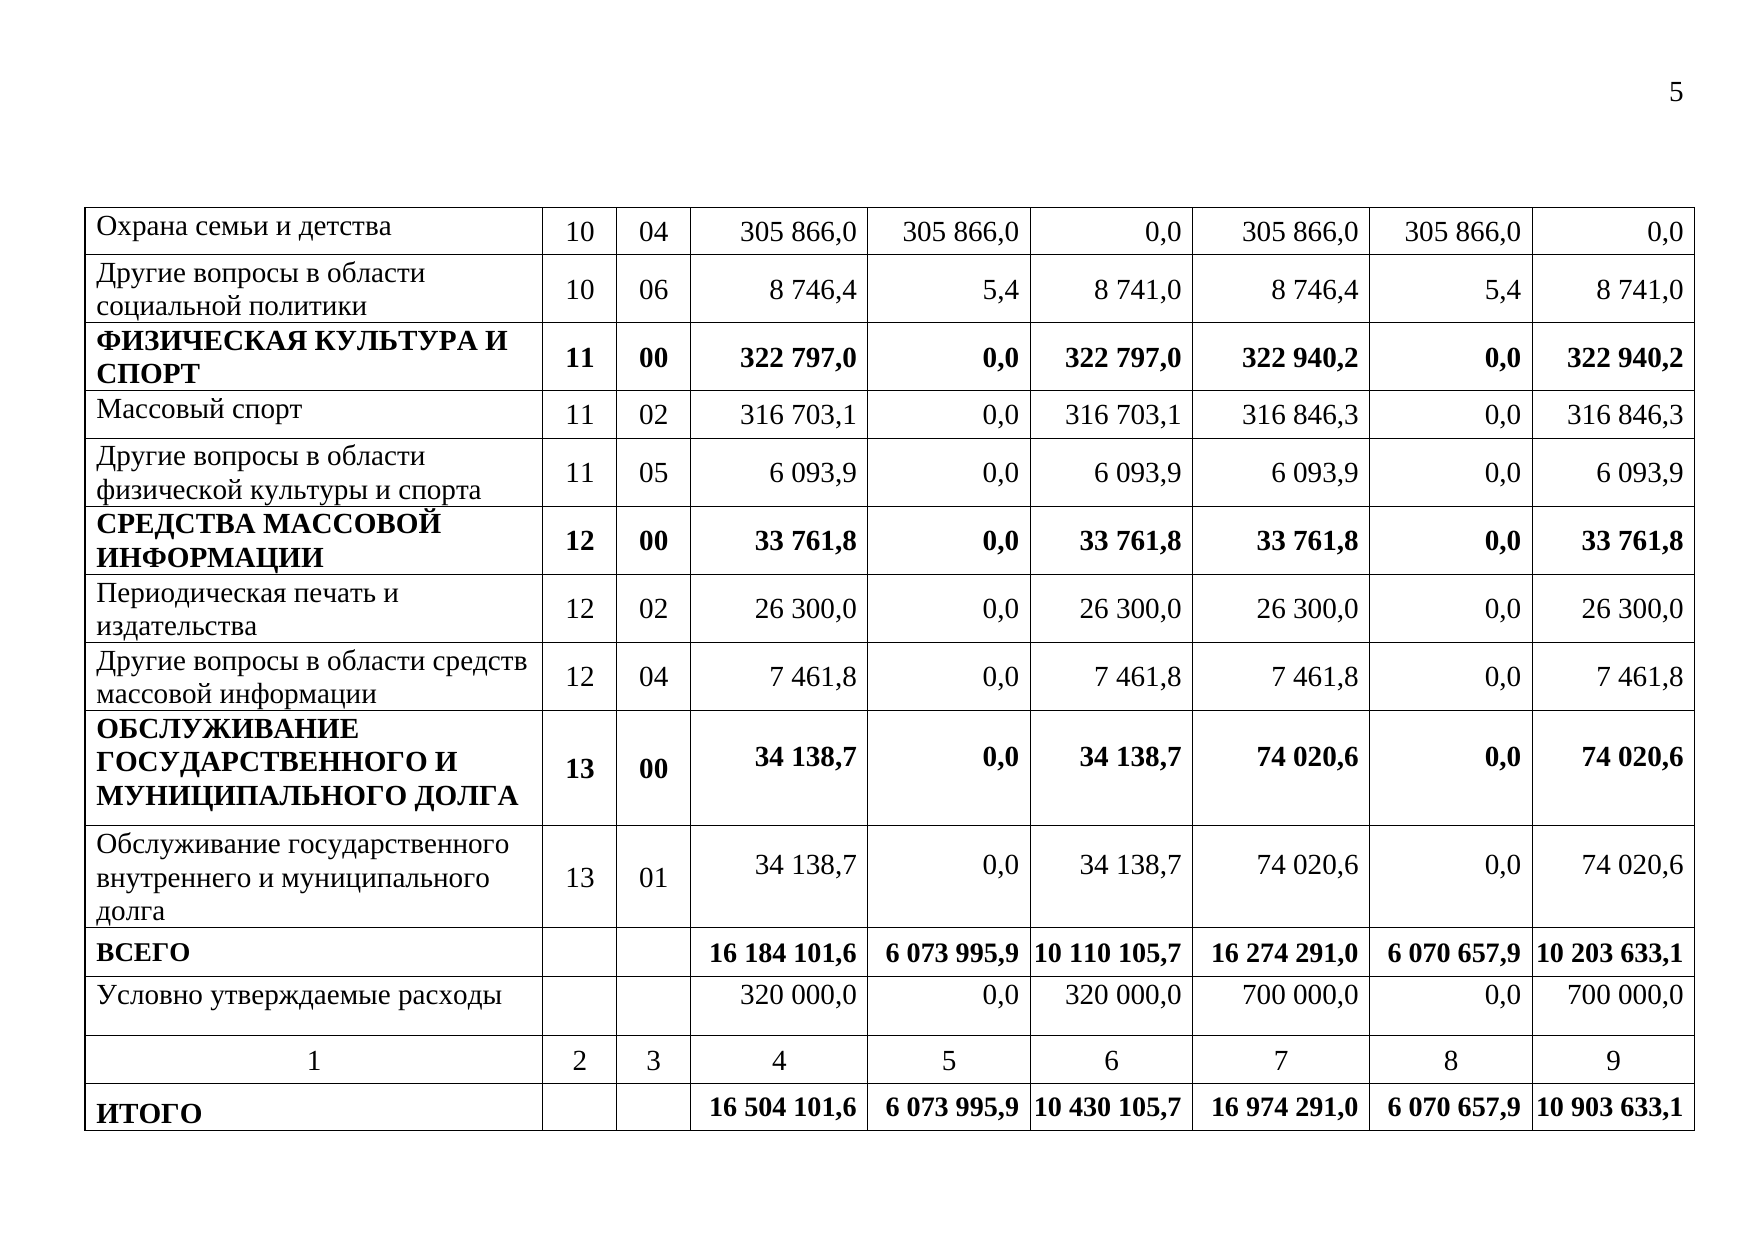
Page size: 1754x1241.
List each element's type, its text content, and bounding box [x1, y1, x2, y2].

table_cell 0,0 [1370, 439, 1532, 506]
table_cell 322 797,0 [691, 323, 867, 390]
table_cell 316 846,3 [1193, 391, 1369, 437]
table_cell 05 [617, 439, 690, 506]
table_cell 6 070 657,9 [1370, 1084, 1532, 1130]
table_cell 12 [543, 507, 616, 574]
table_cell 8 746,4 [691, 255, 867, 322]
table_cell 8 [1370, 1036, 1532, 1083]
table_cell 02 [617, 391, 690, 437]
table_cell Массовый спорт [86, 391, 542, 437]
table_cell 26 300,0 [1031, 575, 1192, 642]
table_cell 5,4 [1370, 255, 1532, 322]
table_cell 74 020,6 [1193, 826, 1369, 927]
table_cell 04 [617, 643, 690, 710]
table_cell СРЕДСТВА МАССОВОЙ ИНФОРМАЦИИ [86, 507, 542, 574]
table_cell 0,0 [1533, 208, 1694, 254]
table_cell 316 846,3 [1533, 391, 1694, 437]
table_cell 33 761,8 [1533, 507, 1694, 574]
table_cell Периодическая печать и издательства [86, 575, 542, 642]
table_cell Другие вопросы в области средств массовой информации [86, 643, 542, 710]
table_cell 0,0 [868, 575, 1030, 642]
table_cell ИТОГО [86, 1084, 542, 1130]
table_cell 0,0 [1370, 977, 1532, 1035]
table_cell 0,0 [868, 507, 1030, 574]
table_cell 316 703,1 [691, 391, 867, 437]
table_cell 316 703,1 [1031, 391, 1192, 437]
table_cell 6 073 995,9 [868, 928, 1030, 976]
table_cell 10 [543, 208, 616, 254]
table_cell 7 461,8 [691, 643, 867, 710]
table_cell 0,0 [868, 977, 1030, 1035]
table_cell 12 [543, 643, 616, 710]
table_cell 305 866,0 [1193, 208, 1369, 254]
table_cell 10 110 105,7 [1031, 928, 1192, 976]
table_cell ОБСЛУЖИВАНИЕ ГОСУДАРСТВЕННОГО И МУНИЦИПАЛЬНОГО ДОЛГА [86, 711, 542, 825]
table_cell 11 [543, 439, 616, 506]
table_cell 16 184 101,6 [691, 928, 867, 976]
table_cell 320 000,0 [691, 977, 867, 1035]
table_cell 33 761,8 [691, 507, 867, 574]
table_cell 26 300,0 [1533, 575, 1694, 642]
table_cell 33 761,8 [1031, 507, 1192, 574]
table_cell 5,4 [868, 255, 1030, 322]
table_cell 12 [543, 575, 616, 642]
table_cell 4 [691, 1036, 867, 1083]
table_cell 6 093,9 [1193, 439, 1369, 506]
table_cell 700 000,0 [1193, 977, 1369, 1035]
table_cell [543, 977, 616, 1035]
table_cell 0,0 [1370, 826, 1532, 927]
table_cell 0,0 [868, 711, 1030, 825]
table_cell 26 300,0 [1193, 575, 1369, 642]
table_cell 0,0 [1370, 507, 1532, 574]
table_cell 305 866,0 [1370, 208, 1532, 254]
table_cell 8 741,0 [1533, 255, 1694, 322]
table_cell [617, 928, 690, 976]
table_cell 34 138,7 [1031, 711, 1192, 825]
table_cell Охрана семьи и детства [86, 208, 542, 254]
table_cell 0,0 [1370, 711, 1532, 825]
table_cell 04 [617, 208, 690, 254]
table_cell 2 [543, 1036, 616, 1083]
table_cell 33 761,8 [1193, 507, 1369, 574]
table_cell 322 940,2 [1533, 323, 1694, 390]
table_cell 322 797,0 [1031, 323, 1192, 390]
table_cell ФИЗИЧЕСКАЯ КУЛЬТУРА И СПОРТ [86, 323, 542, 390]
table_cell 0,0 [1031, 208, 1192, 254]
table_cell 5 [868, 1036, 1030, 1083]
table_cell 00 [617, 507, 690, 574]
table_cell 3 [617, 1036, 690, 1083]
table_cell 7 461,8 [1031, 643, 1192, 710]
table_cell 6 [1031, 1036, 1192, 1083]
table_cell 305 866,0 [868, 208, 1030, 254]
table_cell 0,0 [1370, 575, 1532, 642]
table_cell 8 746,4 [1193, 255, 1369, 322]
table_cell Другие вопросы в области социальной политики [86, 255, 542, 322]
table_cell 305 866,0 [691, 208, 867, 254]
table_cell 11 [543, 391, 616, 437]
table_cell 6 093,9 [1533, 439, 1694, 506]
table_cell 10 903 633,1 [1533, 1084, 1694, 1130]
table_cell 6 093,9 [691, 439, 867, 506]
table_cell 13 [543, 826, 616, 927]
table_cell [543, 928, 616, 976]
table_cell 01 [617, 826, 690, 927]
table_cell 34 138,7 [691, 826, 867, 927]
table_cell 34 138,7 [1031, 826, 1192, 927]
table_cell 700 000,0 [1533, 977, 1694, 1035]
table_cell Другие вопросы в области физической культуры и спорта [86, 439, 542, 506]
table_cell 7 [1193, 1036, 1369, 1083]
table_cell 11 [543, 323, 616, 390]
table_cell Обслуживание государственного внутреннего и муниципального долга [86, 826, 542, 927]
table_cell 26 300,0 [691, 575, 867, 642]
table_cell 00 [617, 711, 690, 825]
table_cell 7 461,8 [1533, 643, 1694, 710]
table_cell 10 [543, 255, 616, 322]
table_cell [617, 977, 690, 1035]
table_cell 0,0 [1370, 391, 1532, 437]
table_cell 6 073 995,9 [868, 1084, 1030, 1130]
table_cell 74 020,6 [1533, 711, 1694, 825]
table_cell 74 020,6 [1533, 826, 1694, 927]
table_cell 0,0 [868, 391, 1030, 437]
table_cell [617, 1084, 690, 1130]
table_cell 16 974 291,0 [1193, 1084, 1369, 1130]
table_cell 320 000,0 [1031, 977, 1192, 1035]
table_cell 34 138,7 [691, 711, 867, 825]
table_cell 0,0 [868, 439, 1030, 506]
table_cell 0,0 [1370, 643, 1532, 710]
table_cell 0,0 [868, 323, 1030, 390]
table_cell 0,0 [868, 643, 1030, 710]
table_cell 16 274 291,0 [1193, 928, 1369, 976]
table_cell Условно утверждаемые расходы [86, 977, 542, 1035]
table_cell 02 [617, 575, 690, 642]
table_cell 9 [1533, 1036, 1694, 1083]
table_cell 16 504 101,6 [691, 1084, 867, 1130]
table_cell 0,0 [1370, 323, 1532, 390]
table_cell 10 430 105,7 [1031, 1084, 1192, 1130]
table_cell 322 940,2 [1193, 323, 1369, 390]
table_cell 10 203 633,1 [1533, 928, 1694, 976]
table_cell 6 070 657,9 [1370, 928, 1532, 976]
table_cell 13 [543, 711, 616, 825]
table_cell [543, 1084, 616, 1130]
table_cell 7 461,8 [1193, 643, 1369, 710]
table_cell ВСЕГО [86, 928, 542, 976]
table_cell 06 [617, 255, 690, 322]
table_cell 1 [86, 1036, 542, 1083]
table_cell 8 741,0 [1031, 255, 1192, 322]
table_cell 74 020,6 [1193, 711, 1369, 825]
table_cell 00 [617, 323, 690, 390]
table_cell 6 093,9 [1031, 439, 1192, 506]
table_cell 0,0 [868, 826, 1030, 927]
